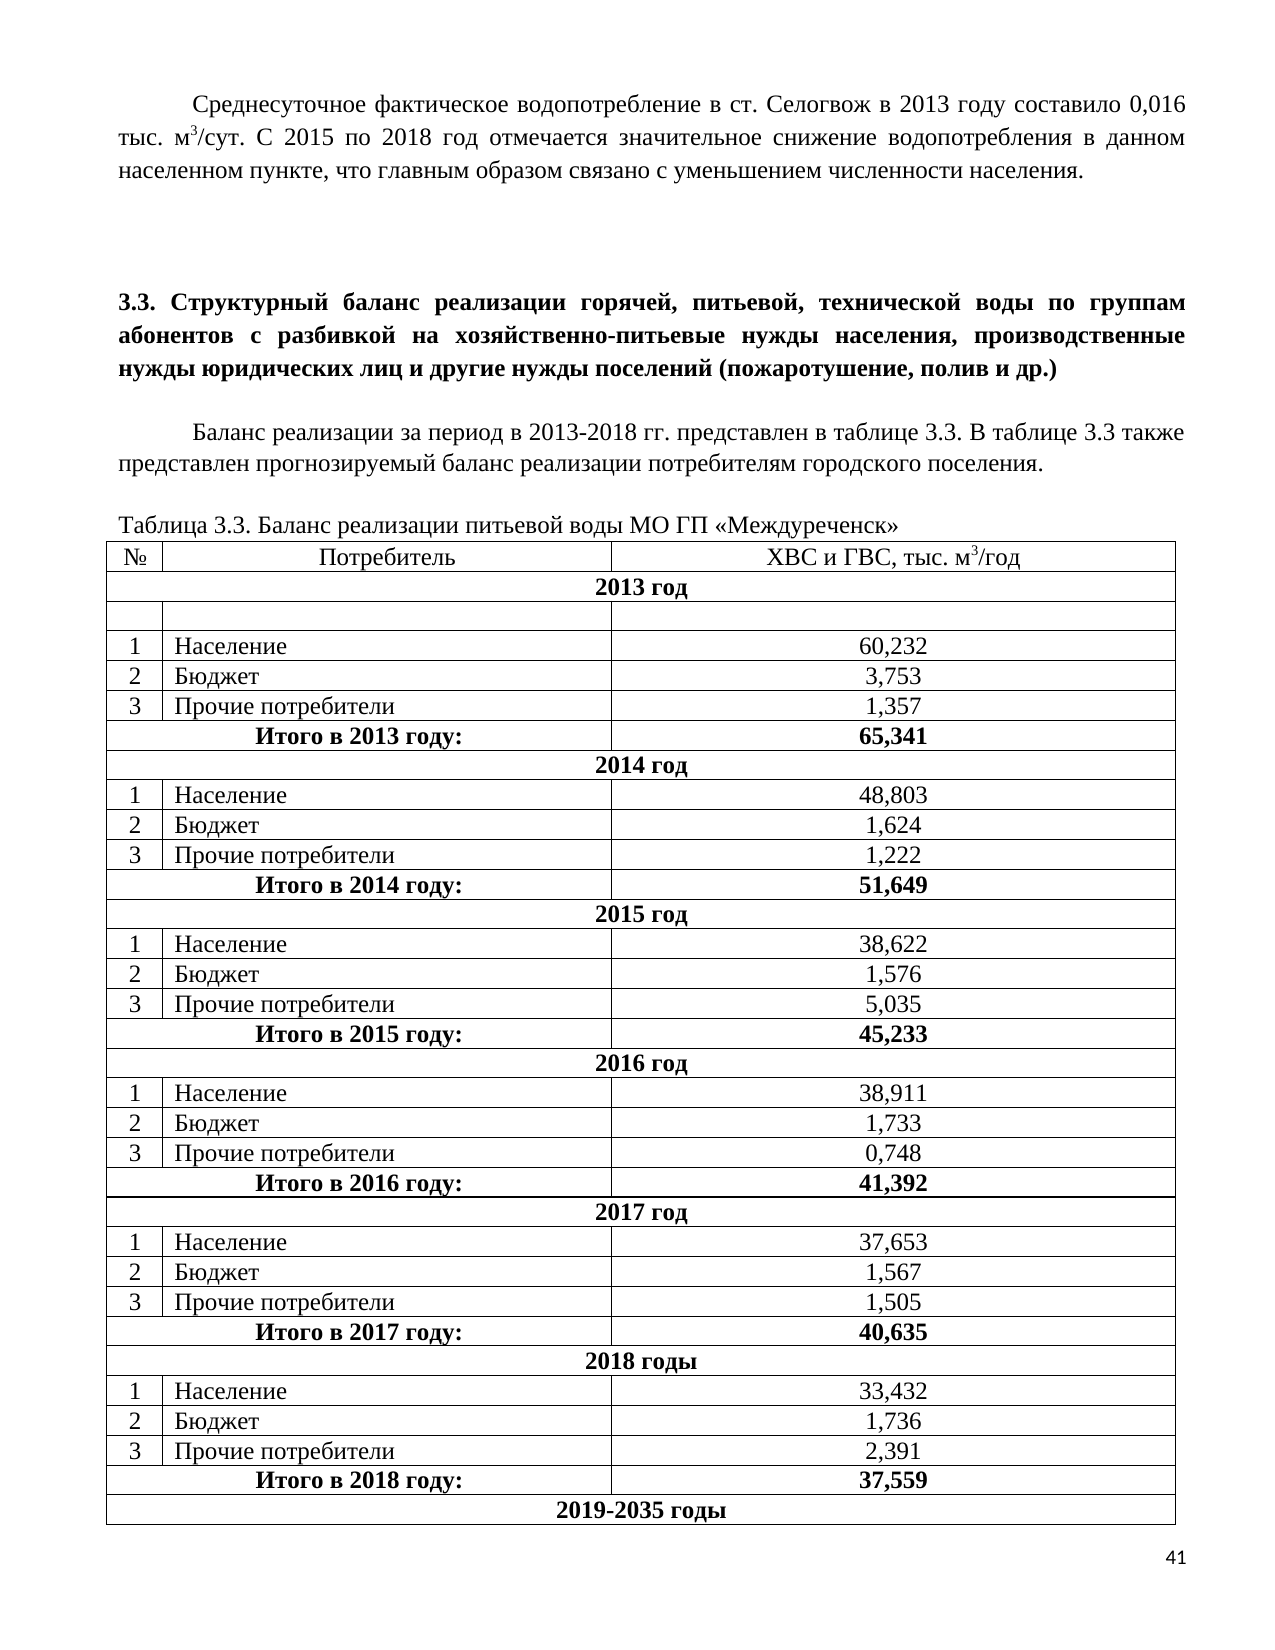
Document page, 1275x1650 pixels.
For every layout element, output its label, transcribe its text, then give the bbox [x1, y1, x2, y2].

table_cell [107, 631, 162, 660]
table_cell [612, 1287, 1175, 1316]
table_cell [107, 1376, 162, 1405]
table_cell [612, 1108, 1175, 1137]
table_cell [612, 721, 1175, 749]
text Таблица 3.3. Баланс реализации питьевой воды МО ГП «Междуреченск» [118, 510, 1186, 539]
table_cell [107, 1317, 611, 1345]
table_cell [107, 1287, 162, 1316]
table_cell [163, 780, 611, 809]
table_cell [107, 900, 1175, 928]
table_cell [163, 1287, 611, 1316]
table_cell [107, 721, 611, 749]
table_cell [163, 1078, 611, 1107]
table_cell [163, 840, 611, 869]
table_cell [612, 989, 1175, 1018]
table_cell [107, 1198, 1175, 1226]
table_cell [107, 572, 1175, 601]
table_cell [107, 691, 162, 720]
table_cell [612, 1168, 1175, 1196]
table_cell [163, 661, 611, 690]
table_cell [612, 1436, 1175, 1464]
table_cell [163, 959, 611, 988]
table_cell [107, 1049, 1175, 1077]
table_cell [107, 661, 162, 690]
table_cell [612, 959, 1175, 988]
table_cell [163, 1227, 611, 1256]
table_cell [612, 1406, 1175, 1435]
text Среднесуточное фактическое водопотребление в ст. Селогвож в 2013 году составило 0,016 тыс. м3/сут. С 2015 по 2018 год отмечается значительное снижение водопотребления в данном населенном пункте, что главным образом связано с уменьшением численности населения. [118, 89, 1186, 183]
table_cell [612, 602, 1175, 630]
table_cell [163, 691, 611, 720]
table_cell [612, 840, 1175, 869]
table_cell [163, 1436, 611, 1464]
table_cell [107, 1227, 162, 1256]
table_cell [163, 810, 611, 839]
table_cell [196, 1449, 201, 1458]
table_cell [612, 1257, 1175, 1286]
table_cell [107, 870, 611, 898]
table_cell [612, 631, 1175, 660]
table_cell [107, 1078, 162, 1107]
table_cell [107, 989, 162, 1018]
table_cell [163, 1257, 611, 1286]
text Баланс реализации за период в 2013-2018 гг. представлен в таблице 3.3. В таблице 3.3 также представлен прогнозируемый баланс реализации потребителям городского поселения. [118, 417, 1186, 477]
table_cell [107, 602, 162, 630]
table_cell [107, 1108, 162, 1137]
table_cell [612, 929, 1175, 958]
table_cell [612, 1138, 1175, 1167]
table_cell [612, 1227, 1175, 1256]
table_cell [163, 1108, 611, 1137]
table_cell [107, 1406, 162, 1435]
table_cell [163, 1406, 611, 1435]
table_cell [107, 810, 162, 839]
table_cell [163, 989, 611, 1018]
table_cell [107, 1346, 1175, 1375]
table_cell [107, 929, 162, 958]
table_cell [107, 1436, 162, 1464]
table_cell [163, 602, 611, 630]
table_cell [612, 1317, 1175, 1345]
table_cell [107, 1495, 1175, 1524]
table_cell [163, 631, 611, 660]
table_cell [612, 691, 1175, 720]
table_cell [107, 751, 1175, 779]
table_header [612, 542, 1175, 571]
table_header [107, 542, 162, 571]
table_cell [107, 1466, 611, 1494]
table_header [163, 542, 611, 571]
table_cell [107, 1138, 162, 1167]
subtitle 3.3. Структурный баланс реализации горячей, питьевой, технической воды по группам абонентов с разбивкой на хозяйственно-питьевые нужды населения, производственные нужды юридических лиц и другие нужды поселений (пожаротушение, полив и др.) [118, 287, 1186, 382]
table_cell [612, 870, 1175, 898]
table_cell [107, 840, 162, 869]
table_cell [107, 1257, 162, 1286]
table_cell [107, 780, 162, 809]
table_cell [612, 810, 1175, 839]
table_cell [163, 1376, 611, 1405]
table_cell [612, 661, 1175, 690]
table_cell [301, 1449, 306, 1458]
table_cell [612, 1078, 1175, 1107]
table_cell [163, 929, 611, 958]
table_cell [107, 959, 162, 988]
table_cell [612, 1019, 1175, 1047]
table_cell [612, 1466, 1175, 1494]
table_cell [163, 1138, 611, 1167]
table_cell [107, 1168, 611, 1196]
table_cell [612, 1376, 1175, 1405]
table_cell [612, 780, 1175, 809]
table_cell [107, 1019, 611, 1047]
